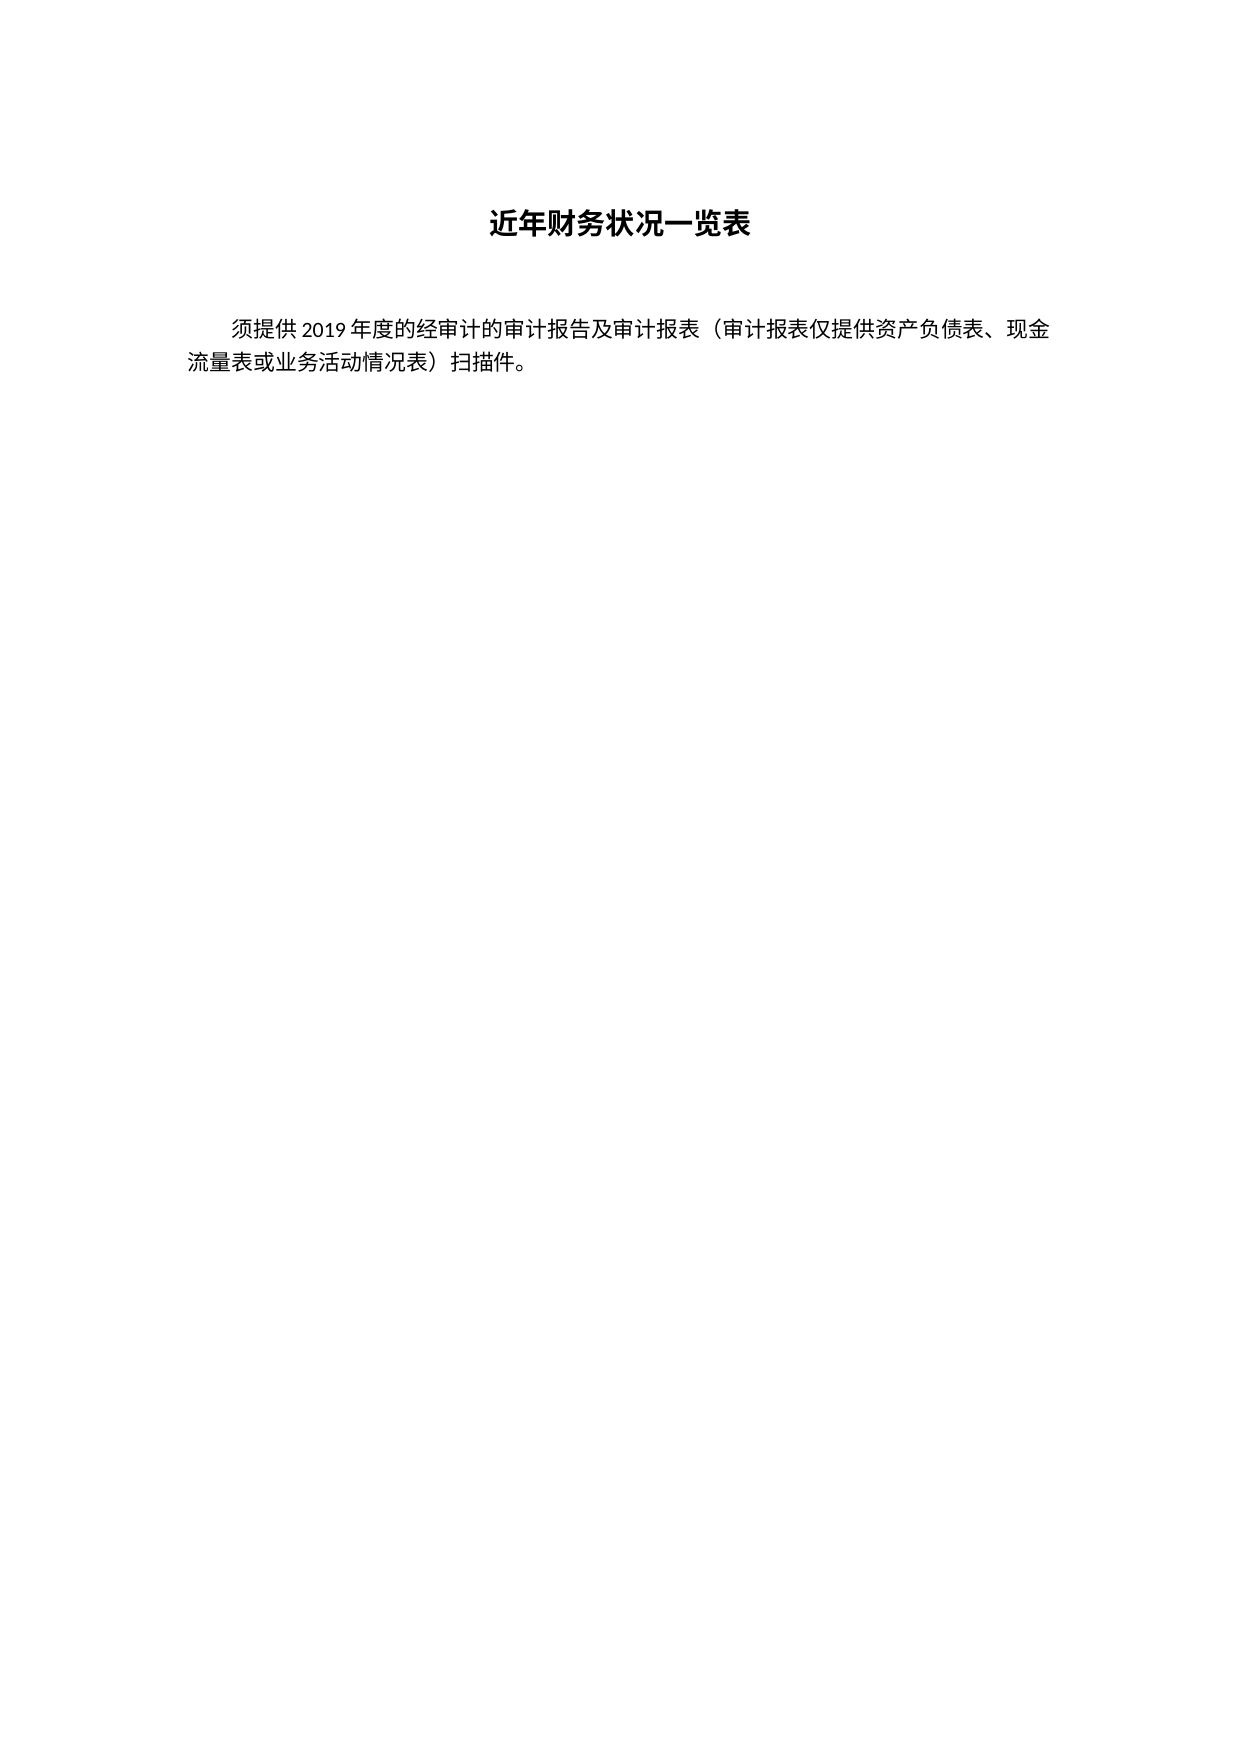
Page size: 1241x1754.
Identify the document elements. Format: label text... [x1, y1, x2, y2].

subtitle 近年财务状况一览表 [187, 189, 1053, 254]
text 须提供2019年度的经审计的审计报告及审计报表（审计报表仅提供资产负债表、现金流量表或业务活动情况表）扫描件。 [187, 312, 1053, 377]
